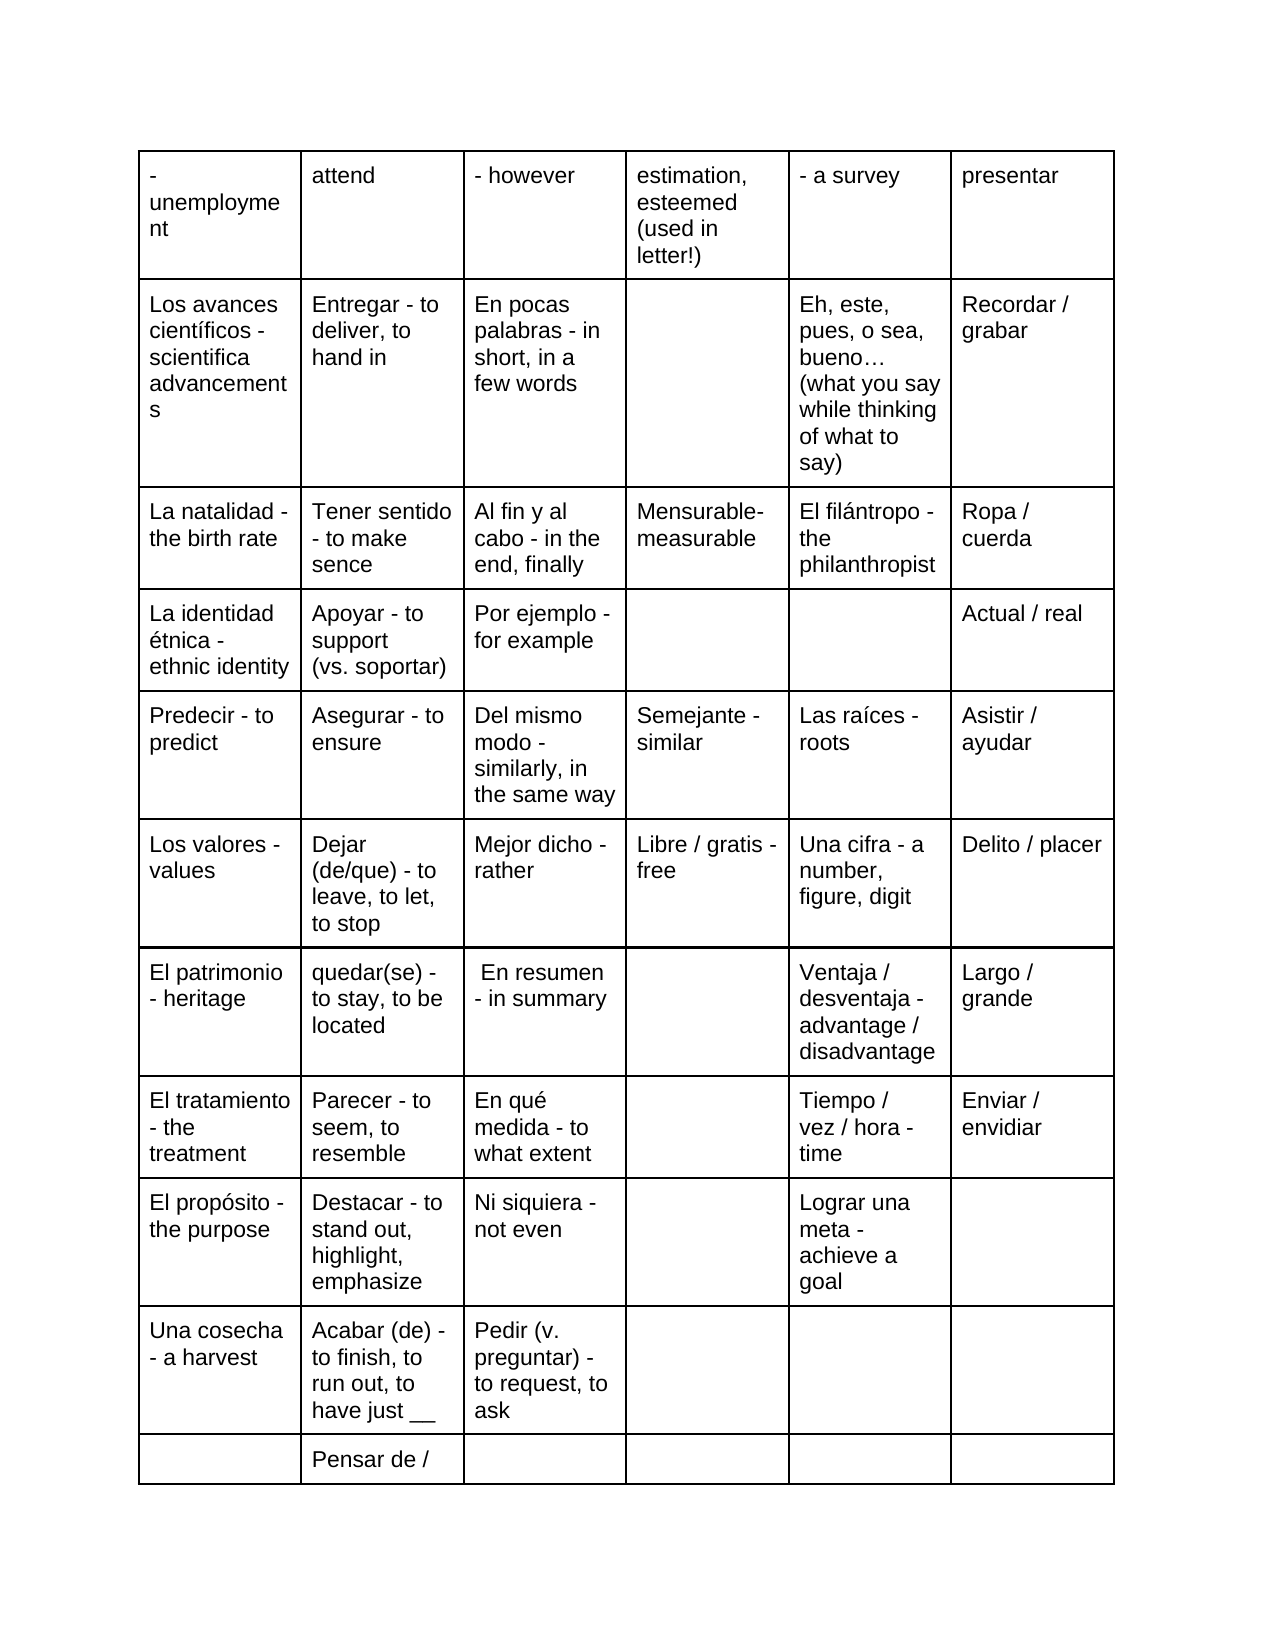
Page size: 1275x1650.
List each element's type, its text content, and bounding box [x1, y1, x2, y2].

table_cell Largo / grande [952, 949, 1113, 1075]
table_cell Ventaja / desventaja - advantage / disadvantage [790, 949, 950, 1075]
table_cell Tener sentido - to make sence [302, 488, 463, 588]
table_cell Destacar - to stand out, highlight, emphasize [302, 1179, 463, 1305]
table_cell En pocas palabras - in short, in a few words [465, 280, 625, 486]
table_cell Una cosecha - a harvest [140, 1307, 300, 1433]
table_cell El filántropo - the philanthropist [790, 488, 950, 588]
table_cell Apoyar - to support (vs. soportar) [302, 590, 463, 690]
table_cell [627, 152, 788, 278]
table_cell [627, 590, 788, 690]
table_cell [465, 1435, 625, 1483]
table_cell La natalidad - the birth rate [140, 488, 300, 588]
table_cell [140, 1435, 300, 1483]
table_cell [952, 152, 1113, 278]
table_cell Libre / gratis - free [627, 820, 788, 946]
table_cell El patrimonio - heritage [140, 949, 300, 1075]
table_cell Del mismo modo - similarly, in the same way [465, 692, 625, 818]
table_cell quedar(se) - to stay, to be located [302, 949, 463, 1075]
table_cell Pedir (v. preguntar) - to request, to ask [465, 1307, 625, 1433]
table_cell [627, 1307, 788, 1433]
table_cell [952, 1179, 1113, 1305]
table_cell [627, 1179, 788, 1305]
table_cell Dejar (de/que) - to leave, to let, to stop [302, 820, 463, 946]
table_cell Asistir / ayudar [952, 692, 1113, 818]
table_cell Recordar / grabar [952, 280, 1113, 486]
table_cell [627, 280, 788, 486]
table_cell [952, 1435, 1113, 1483]
table_cell [790, 1307, 950, 1433]
table_cell Enviar / envidiar [952, 1077, 1113, 1177]
table_cell Una cifra - a number, figure, digit [790, 820, 950, 946]
table_cell [627, 949, 788, 1075]
table_cell El tratamiento - the treatment [140, 1077, 300, 1177]
table_cell Parecer - to seem, to resemble [302, 1077, 463, 1177]
table_cell La identidad étnica - ethnic identity [140, 590, 300, 690]
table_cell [465, 152, 625, 278]
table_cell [790, 152, 950, 278]
table_cell [790, 590, 950, 690]
table_cell Eh, este, pues, o sea, bueno… (what you say while thinking of what to say) [790, 280, 950, 486]
table_cell Entregar - to deliver, to hand in [302, 280, 463, 486]
table_cell Las raíces - roots [790, 692, 950, 818]
table_cell Actual / real [952, 590, 1113, 690]
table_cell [140, 152, 300, 278]
table_cell Acabar (de) - to finish, to run out, to have just __ [302, 1307, 463, 1433]
table_cell En resumen - in summary [465, 949, 625, 1075]
table_cell Asegurar - to ensure [302, 692, 463, 818]
table_cell Predecir - to predict [140, 692, 300, 818]
table_cell Asistir - to attend [302, 152, 463, 278]
table_cell Ropa / cuerda [952, 488, 1113, 588]
table_cell Los avances científicos - scientifica advancements [140, 280, 300, 486]
table_cell Al fin y al cabo - in the end, finally [465, 488, 625, 588]
table_cell [952, 1307, 1113, 1433]
table_cell Lograr una meta - achieve a goal [790, 1179, 950, 1305]
table_cell [627, 1435, 788, 1483]
table_cell Ni siquiera - not even [465, 1179, 625, 1305]
table_cell El propósito - the purpose [140, 1179, 300, 1305]
table_cell Semejante - similar [627, 692, 788, 818]
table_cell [302, 1435, 463, 1483]
table_cell Mejor dicho - rather [465, 820, 625, 946]
table_cell Delito / placer [952, 820, 1113, 946]
table_cell Por ejemplo - for example [465, 590, 625, 690]
table_cell [790, 1435, 950, 1483]
table_cell Tiempo / vez / hora - time [790, 1077, 950, 1177]
table_cell Los valores - values [140, 820, 300, 946]
table_cell En qué medida - to what extent [465, 1077, 625, 1177]
table_cell [627, 1077, 788, 1177]
table_cell Mensurable- measurable [627, 488, 788, 588]
